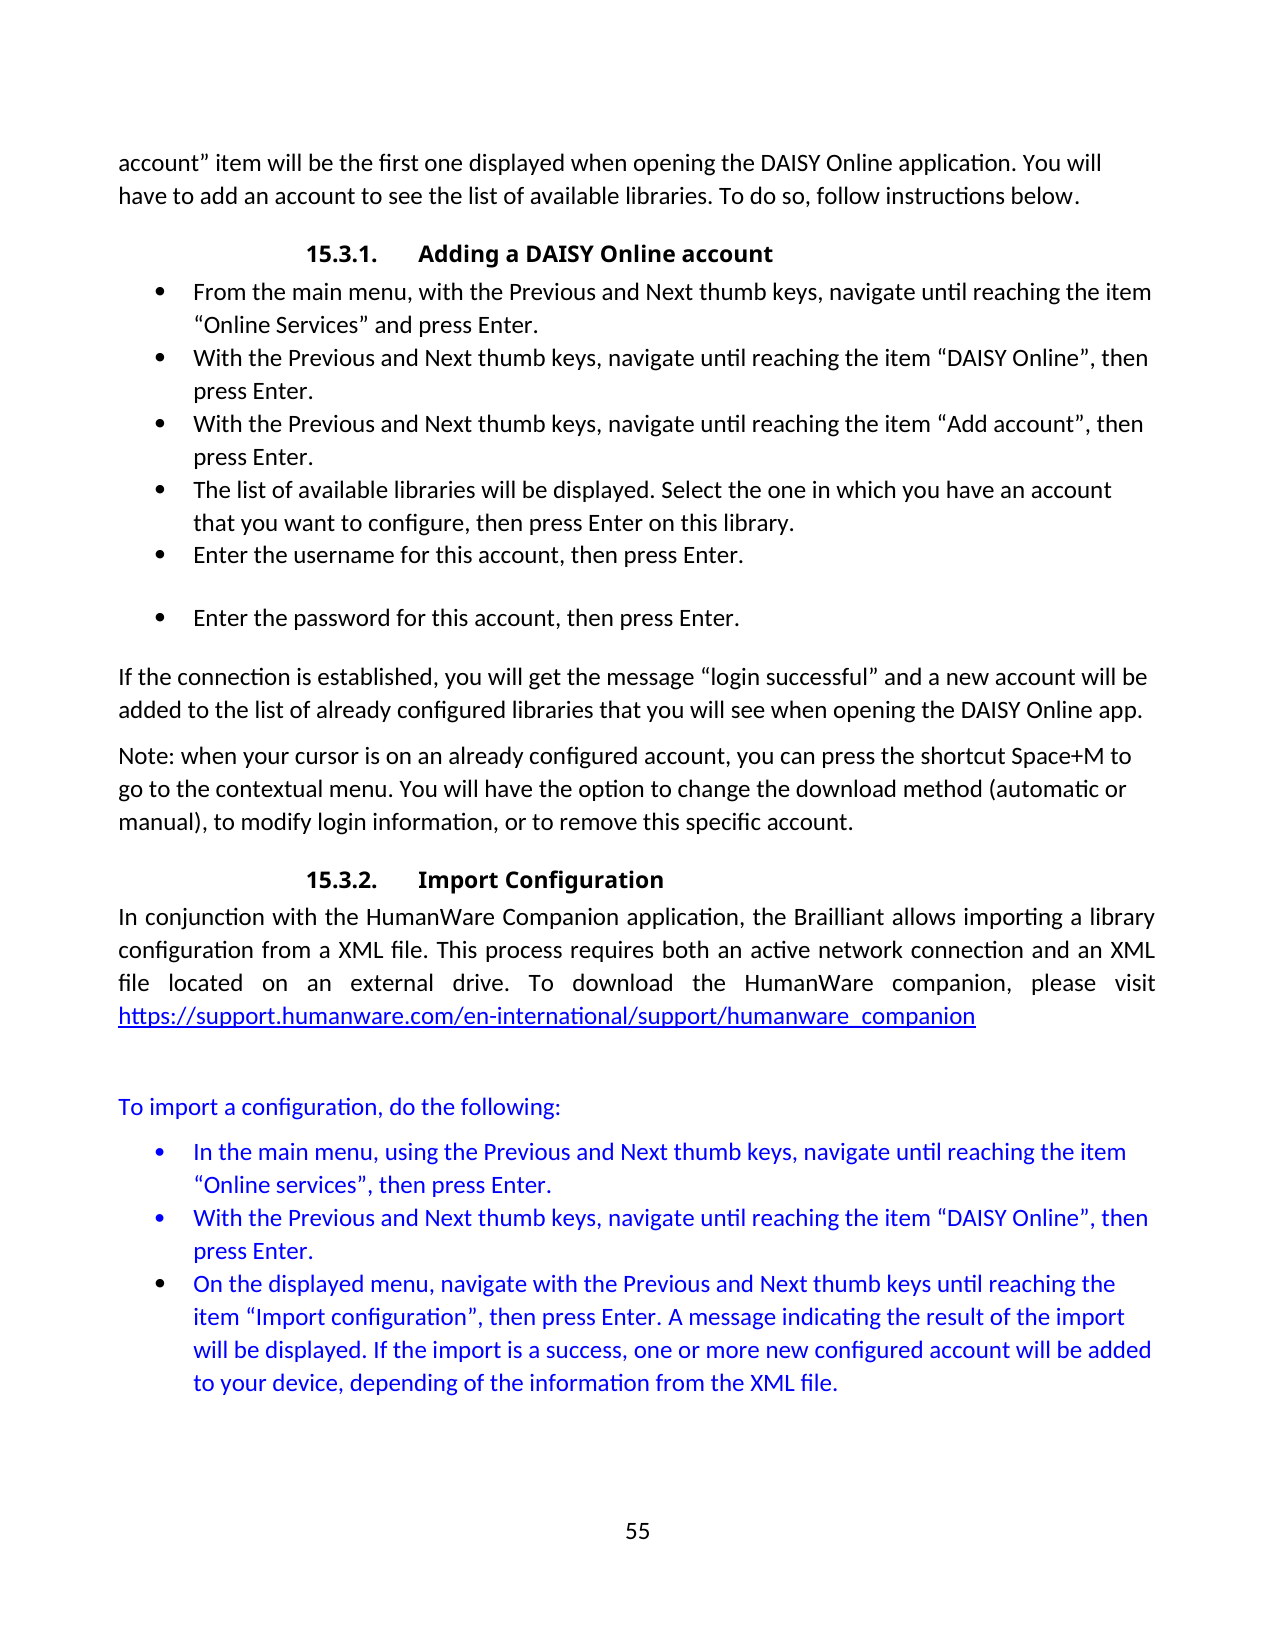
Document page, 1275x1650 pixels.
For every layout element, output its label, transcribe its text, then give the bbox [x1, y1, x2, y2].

list Enter the username for this account, then press Enter. [156, 540, 1157, 570]
text Note: when your cursor is on an already configured account, you can press the shortcut Space+M to go to the contextual menu. You will have the option to change the download method (automatic or manual), to modify login information, or to remove this specific account. [118, 740, 1157, 836]
subtitle Import Configuration [306, 863, 1157, 895]
list In the main menu, using the Previous and Next thumb keys, navigate until reaching the item “Online services”, then press Enter. [156, 1136, 1157, 1200]
list From the main menu, with the Previous and Next thumb keys, navigate until reaching the item “Online Services” and press Enter. [156, 276, 1157, 340]
text In conjunction with the HumanWare Companion application, the Brailliant allows importing a library configuration from a XML file. This process requires both an active network connection and an XML file located on an external drive. To download the HumanWare companion, please visit https://support.humanware.com/en-international/support/humanware_companion [118, 901, 1157, 1031]
text To import a configuration, do the following: [118, 1091, 1157, 1122]
list With the Previous and Next thumb keys, navigate until reaching the item “DAISY Online”, then press Enter. [156, 342, 1157, 406]
list The list of available libraries will be displayed. Select the one in which you have an account that you want to configure, then press Enter on this library. [156, 474, 1157, 537]
list On the displayed menu, navigate with the Previous and Next thumb keys until reaching the item “Import configuration”, then press Enter. A message indicating the result of the import will be displayed. If the import is a success, one or more new configured account will be added to your device, depending of the information from the XML file. [156, 1268, 1157, 1397]
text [118, 148, 1157, 211]
list With the Previous and Next thumb keys, navigate until reaching the item “DAISY Online”, then press Enter. [156, 1202, 1157, 1266]
text If the connection is established, you will get the message “login successful” and a new account will be added to the list of already configured libraries that you will see when opening the DAISY Online app. [118, 661, 1157, 725]
list Enter the password for this account, then press Enter. [156, 602, 1157, 632]
list With the Previous and Next thumb keys, navigate until reaching the item “Add account”, then press Enter. [156, 408, 1157, 471]
subtitle Adding a DAISY Online account [306, 238, 1157, 270]
